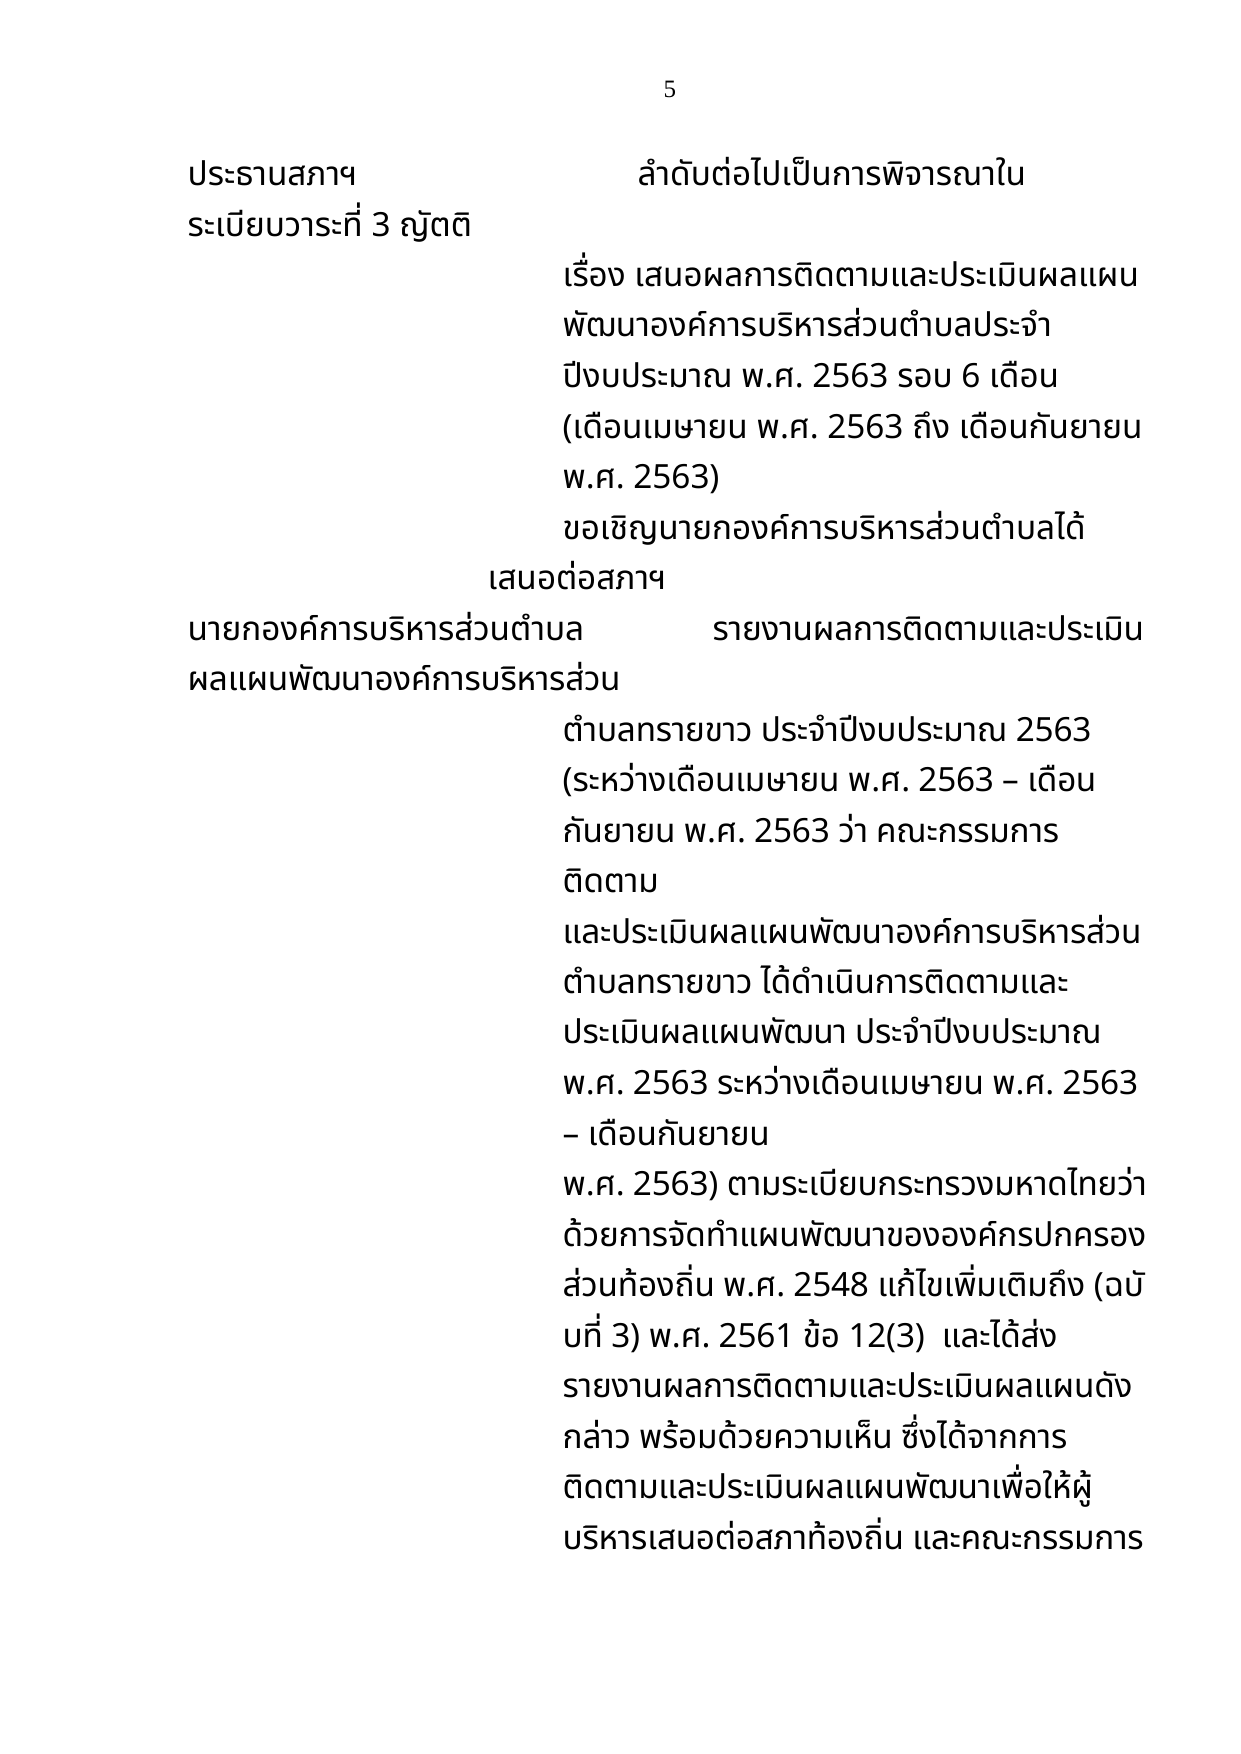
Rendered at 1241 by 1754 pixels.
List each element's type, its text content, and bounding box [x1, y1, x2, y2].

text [562, 1160, 1152, 1564]
text ประธานสภาฯ ลำดับต่อไปเป็นการพิจารณาในระเบียบวาระที่ 3 ญัตติ [187, 150, 1152, 251]
text เรื่อง เสนอผลการติดตามและประเมินผลแผนพัฒนาองค์การบริหารส่วนตำบลประจำปีงบประมาณ พ.ศ. 2563 รอบ 6 เดือน [562, 251, 1152, 402]
text และประเมินผลแผนพัฒนาองค์การบริหารส่วนตำบลทรายขาว ได้ดำเนินการติดตามและประเมินผลแผนพัฒนา ประจำปีงบประมาณ [562, 908, 1152, 1059]
text (เดือนเมษายน พ.ศ. 2563 ถึง เดือนกันยายน พ.ศ. 2563) [562, 402, 1152, 504]
text ขอเชิญนายกองค์การบริหารส่วนตำบลได้เสนอต่อสภาฯ [487, 504, 1152, 604]
text พ.ศ. 2563 ระหว่างเดือนเมษายน พ.ศ. 2563 – เดือนกันยายน [562, 1059, 1152, 1160]
text นายกองค์การบริหารส่วนตำบล รายงานผลการติดตามและประเมินผลแผนพัฒนาองค์การบริหารส่วน [187, 604, 1152, 705]
text ตำบลทรายขาว ประจำปีงบประมาณ 2563 (ระหว่างเดือนเมษายน พ.ศ. 2563 – เดือนกันยายน พ.ศ. 2563 ว่า คณะกรรมการติดตาม [562, 705, 1152, 908]
